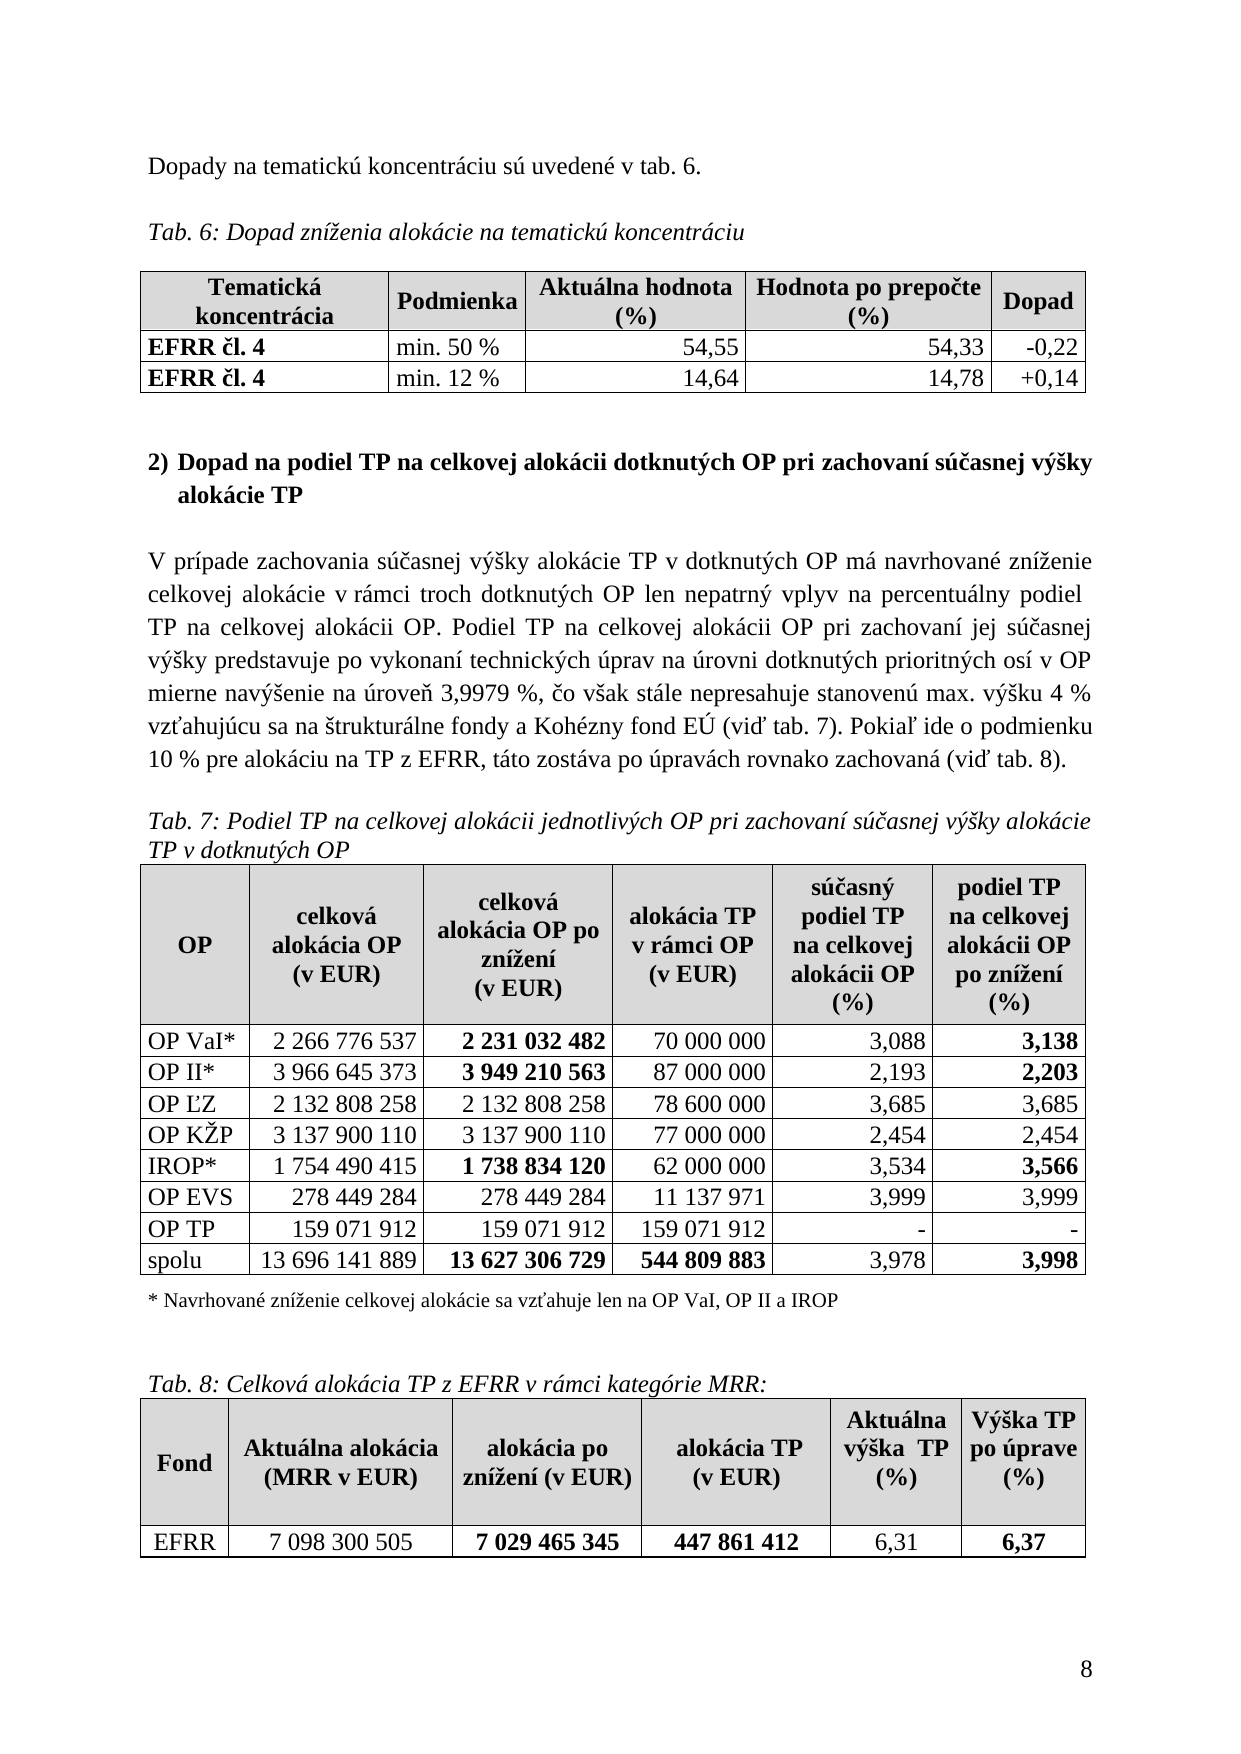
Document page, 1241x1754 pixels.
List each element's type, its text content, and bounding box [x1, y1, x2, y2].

table_cell 11 137 971 [613, 1182, 772, 1212]
table_cell 70 000 000 [613, 1025, 772, 1056]
table_header alokácia TP (v EUR) [642, 1399, 830, 1525]
table_cell 3,566 [933, 1150, 1085, 1181]
table_cell 13 696 141 889 [250, 1244, 423, 1274]
table_cell min. 50 % [389, 331, 525, 361]
table_cell 78 600 000 [613, 1088, 772, 1118]
table_cell 13 627 306 729 [424, 1244, 612, 1274]
table_cell 3,998 [933, 1244, 1085, 1274]
table_cell 6,31 [831, 1526, 961, 1556]
table_cell 3 137 900 110 [424, 1119, 612, 1149]
table_header Fond [141, 1399, 228, 1525]
table_cell 3,088 [773, 1025, 932, 1056]
table_cell 2 231 032 482 [424, 1025, 612, 1056]
table_header OP [141, 865, 249, 1024]
table_header Aktuálna hodnota (%) [526, 272, 745, 329]
table_cell 2,454 [933, 1119, 1085, 1149]
table_cell OP ĽZ [141, 1088, 249, 1118]
table_cell -0,22 [992, 331, 1085, 361]
text Tab. 8: Celková alokácia TP z EFRR v rámci kategórie MRR: [148, 1341, 1093, 1398]
table_cell 77 000 000 [613, 1119, 772, 1149]
table_header Aktuálna alokácia (MRR v EUR) [229, 1399, 452, 1525]
table_cell 62 000 000 [613, 1150, 772, 1181]
table_cell 1 738 834 120 [424, 1150, 612, 1181]
text Dopady na tematickú koncentráciu sú uvedené v tab. 6. [148, 151, 1093, 180]
table_header podiel TP na celkovej alokácii OP po znížení (%) [933, 865, 1085, 1024]
table_cell 1 754 490 415 [250, 1150, 423, 1181]
table_cell 447 861 412 [642, 1526, 830, 1556]
table_header súčasný podiel TP na celkovej alokácii OP (%) [773, 865, 932, 1024]
table_cell IROP* [141, 1150, 249, 1181]
table_cell OP II* [141, 1057, 249, 1087]
table_cell +0,14 [992, 362, 1085, 392]
table_cell 3,534 [773, 1150, 932, 1181]
table_cell OP EVS [141, 1182, 249, 1212]
table_cell 2 132 808 258 [424, 1088, 612, 1118]
table_cell 3,978 [773, 1244, 932, 1274]
table_cell - [773, 1213, 932, 1243]
table_cell 3,685 [933, 1088, 1085, 1118]
text Tab. 7: Podiel TP na celkovej alokácii jednotlivých OP pri zachovaní súčasnej výšky alokácie TP v dotknutých OP [148, 806, 1093, 863]
table_cell 278 449 284 [250, 1182, 423, 1212]
table_cell 3,138 [933, 1025, 1085, 1056]
table_cell 2 132 808 258 [250, 1088, 423, 1118]
list Dopad na podiel TP na celkovej alokácii dotknutých OP pri zachovaní súčasnej výšky alokácie TP [148, 447, 1093, 509]
text Tab. 6: Dopad zníženia alokácie na tematickú koncentráciu [148, 217, 1093, 246]
table_cell EFRR [141, 1526, 228, 1556]
table_cell 7 029 465 345 [453, 1526, 641, 1556]
text * Navrhované zníženie celkovej alokácie sa vzťahuje len na OP VaI, OP II a IROP [148, 1288, 1093, 1312]
table_cell 3 949 210 563 [424, 1057, 612, 1087]
table_cell 3 137 900 110 [250, 1119, 423, 1149]
table_cell 54,33 [746, 331, 991, 361]
table_cell 2,454 [773, 1119, 932, 1149]
table_cell 3,999 [773, 1182, 932, 1212]
table_cell EFRR čl. 4 [141, 331, 388, 361]
table_cell 3,999 [933, 1182, 1085, 1212]
table_cell 2 266 776 537 [250, 1025, 423, 1056]
table_cell 6,37 [962, 1526, 1085, 1556]
table_cell spolu [141, 1244, 249, 1274]
table_cell 14,64 [526, 362, 745, 392]
table_cell 54,55 [526, 331, 745, 361]
table_cell 159 071 912 [613, 1213, 772, 1243]
table_header Výška TP po úprave (%) [962, 1399, 1085, 1525]
table_header Hodnota po prepočte (%) [746, 272, 991, 329]
table_cell 544 809 883 [613, 1244, 772, 1274]
table_cell OP TP [141, 1213, 249, 1243]
table_cell 7 098 300 505 [229, 1526, 452, 1556]
table_header celková alokácia OP po znížení (v EUR) [424, 865, 612, 1024]
table_cell 14,78 [746, 362, 991, 392]
table_cell 159 071 912 [250, 1213, 423, 1243]
table_header Aktuálna výška TP (%) [831, 1399, 961, 1525]
table_cell EFRR čl. 4 [141, 362, 388, 392]
table_cell min. 12 % [389, 362, 525, 392]
table_header alokácia TP v rámci OP (v EUR) [613, 865, 772, 1024]
table_header Podmienka [389, 272, 525, 329]
table_cell OP KŽP [141, 1119, 249, 1149]
table_header alokácia po znížení (v EUR) [453, 1399, 641, 1525]
table_cell 2,193 [773, 1057, 932, 1087]
table_cell 159 071 912 [424, 1213, 612, 1243]
table_header celková alokácia OP (v EUR) [250, 865, 423, 1024]
table_cell 87 000 000 [613, 1057, 772, 1087]
table_header Tematická koncentrácia [141, 272, 388, 329]
text V prípade zachovania súčasnej výšky alokácie TP v dotknutých OP má navrhované zníženie celkovej alokácie v rámci troch dotknutých OP len nepatrný vplyv na percentuálny podiel TP na celkovej alokácii OP. Podiel TP na celkovej alokácii OP pri zachovaní jej súčasnej výšky predstavuje po vykonaní technických úprav na úrovni dotknutých prioritných osí v OP mierne navýšenie na úroveň 3,9979 %, čo však stále nepresahuje stanovenú max. výšku 4 % vzťahujúcu sa na štrukturálne fondy a Kohézny fond EÚ (viď tab. 7). Pokiaľ ide o podmienku 10 % pre alokáciu na TP z EFRR, táto zostáva po úpravách rovnako zachovaná (viď tab. 8). [148, 546, 1093, 773]
table_cell OP VaI* [141, 1025, 249, 1056]
table_cell 3 966 645 373 [250, 1057, 423, 1087]
table_cell - [933, 1213, 1085, 1243]
table_cell 278 449 284 [424, 1182, 612, 1212]
table_header Dopad [992, 272, 1085, 329]
table_cell 3,685 [773, 1088, 932, 1118]
table_cell 2,203 [933, 1057, 1085, 1087]
